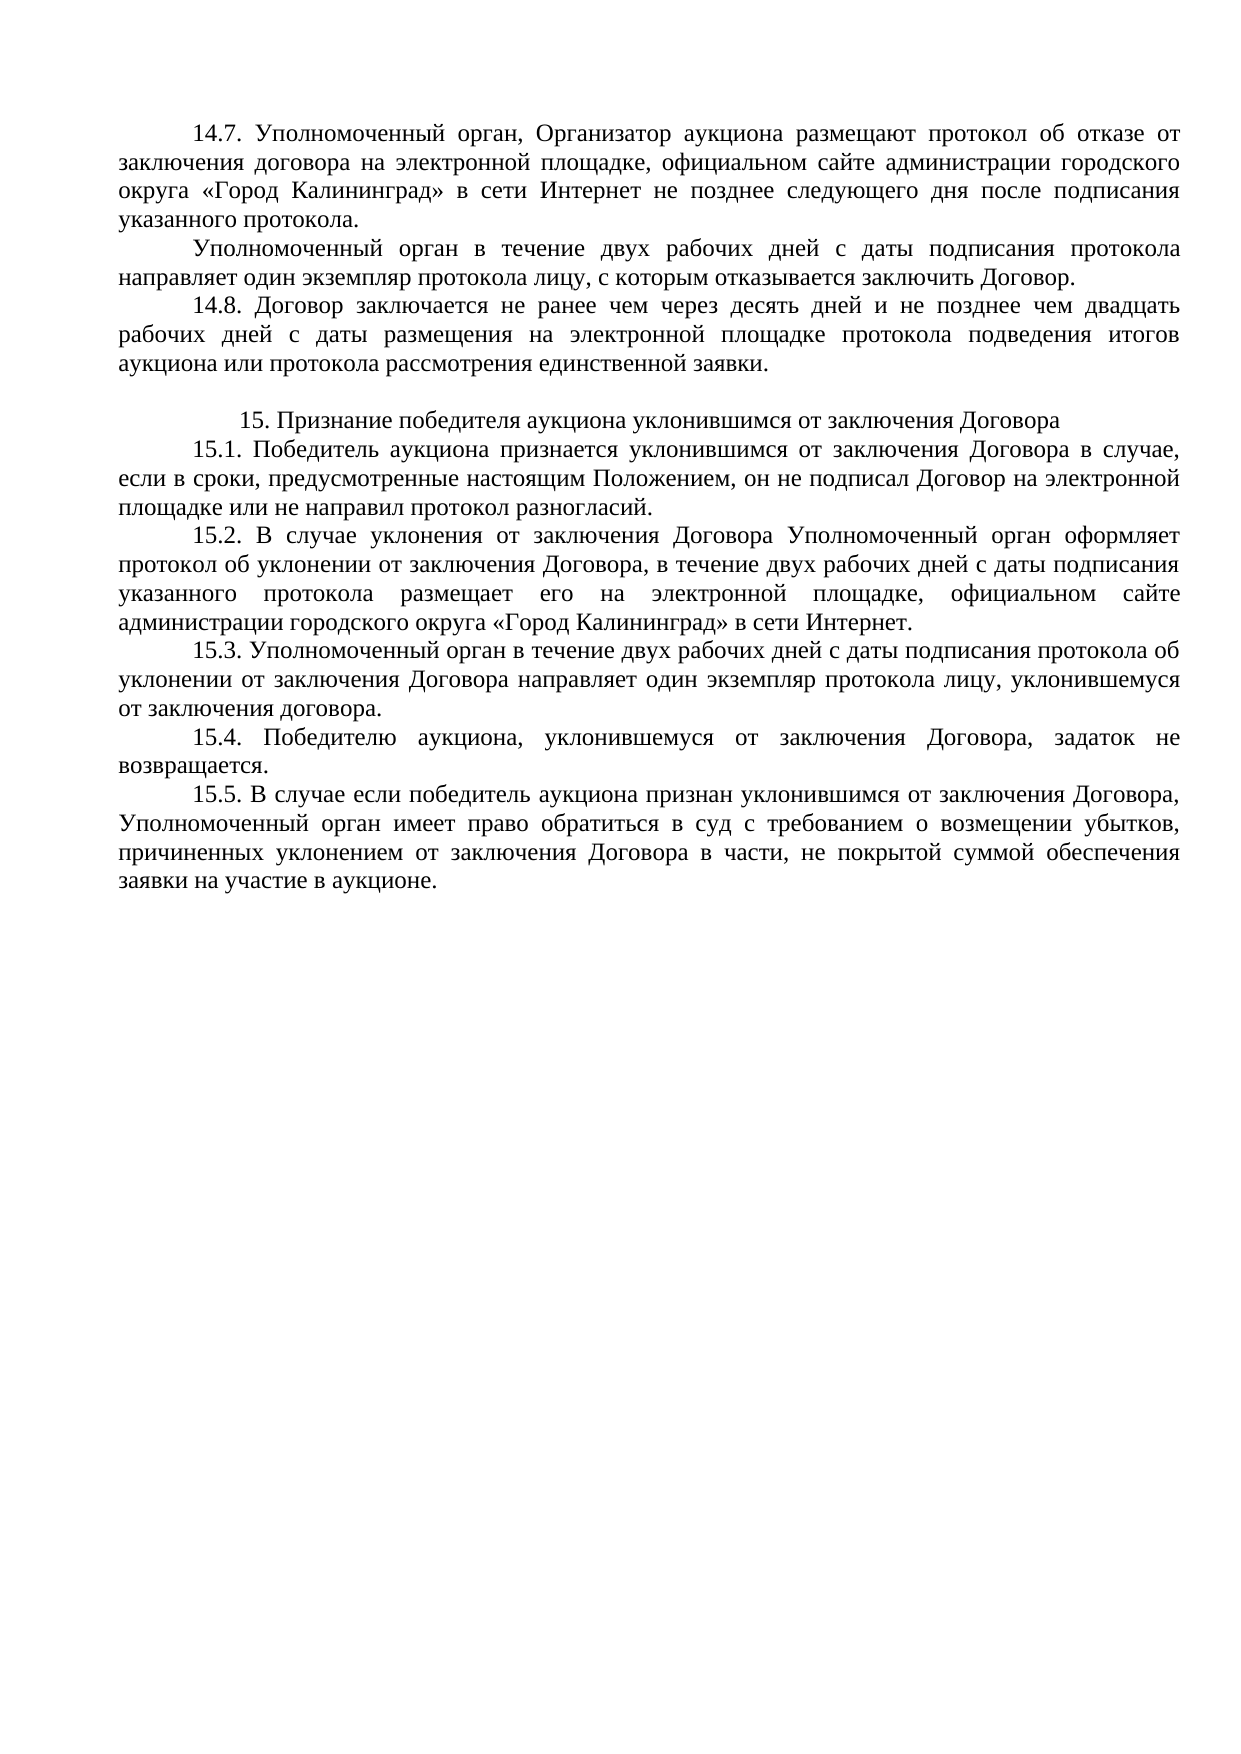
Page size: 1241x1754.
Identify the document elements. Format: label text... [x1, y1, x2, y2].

text 15.4. Победителю аукциона, уклонившемуся от заключения Договора, задаток не возвращается. [118, 722, 1181, 779]
text Уполномоченный орган в течение двух рабочих дней с даты подписания протокола направляет один экземпляр протокола лицу, с которым отказывается заключить Договор. [118, 233, 1181, 291]
text 15.1. Победитель аукциона признается уклонившимся от заключения Договора в случае, если в сроки, предусмотренные настоящим Положением, он не подписал Договор на электронной площадке или не направил протокол разногласий. [118, 434, 1181, 521]
text 15.5. В случае если победитель аукциона признан уклонившимся от заключения Договора, Уполномоченный орган имеет право обратиться в суд с требованием о возмещении убытков, причиненных уклонением от заключения Договора в части, не покрытой суммой обеспечения заявки на участие в аукционе. [118, 779, 1181, 894]
text 14.8. Договор заключается не ранее чем через десять дней и не позднее чем двадцать рабочих дней с даты размещения на электронной площадке протокола подведения итогов аукциона или протокола рассмотрения единственной заявки. [118, 291, 1181, 377]
text 15. Признание победителя аукциона уклонившимся от заключения Договора [118, 406, 1181, 434]
text 15.2. В случае уклонения от заключения Договора Уполномоченный орган оформляет протокол об уклонении от заключения Договора, в течение двух рабочих дней с даты подписания указанного протокола размещает его на электронной площадке, официальном сайте администрации городского округа «Город Калининград» в сети Интернет. [118, 521, 1181, 636]
text 15.3. Уполномоченный орган в течение двух рабочих дней с даты подписания протокола об уклонении от заключения Договора направляет один экземпляр протокола лицу, уклонившемуся от заключения договора. [118, 636, 1181, 722]
text 14.7. Уполномоченный орган, Организатор аукциона размещают протокол об отказе от заключения договора на электронной площадке, официальном сайте администрации городского округа «Город Калининград» в сети Интернет не позднее следующего дня после подписания указанного протокола. [118, 118, 1181, 233]
